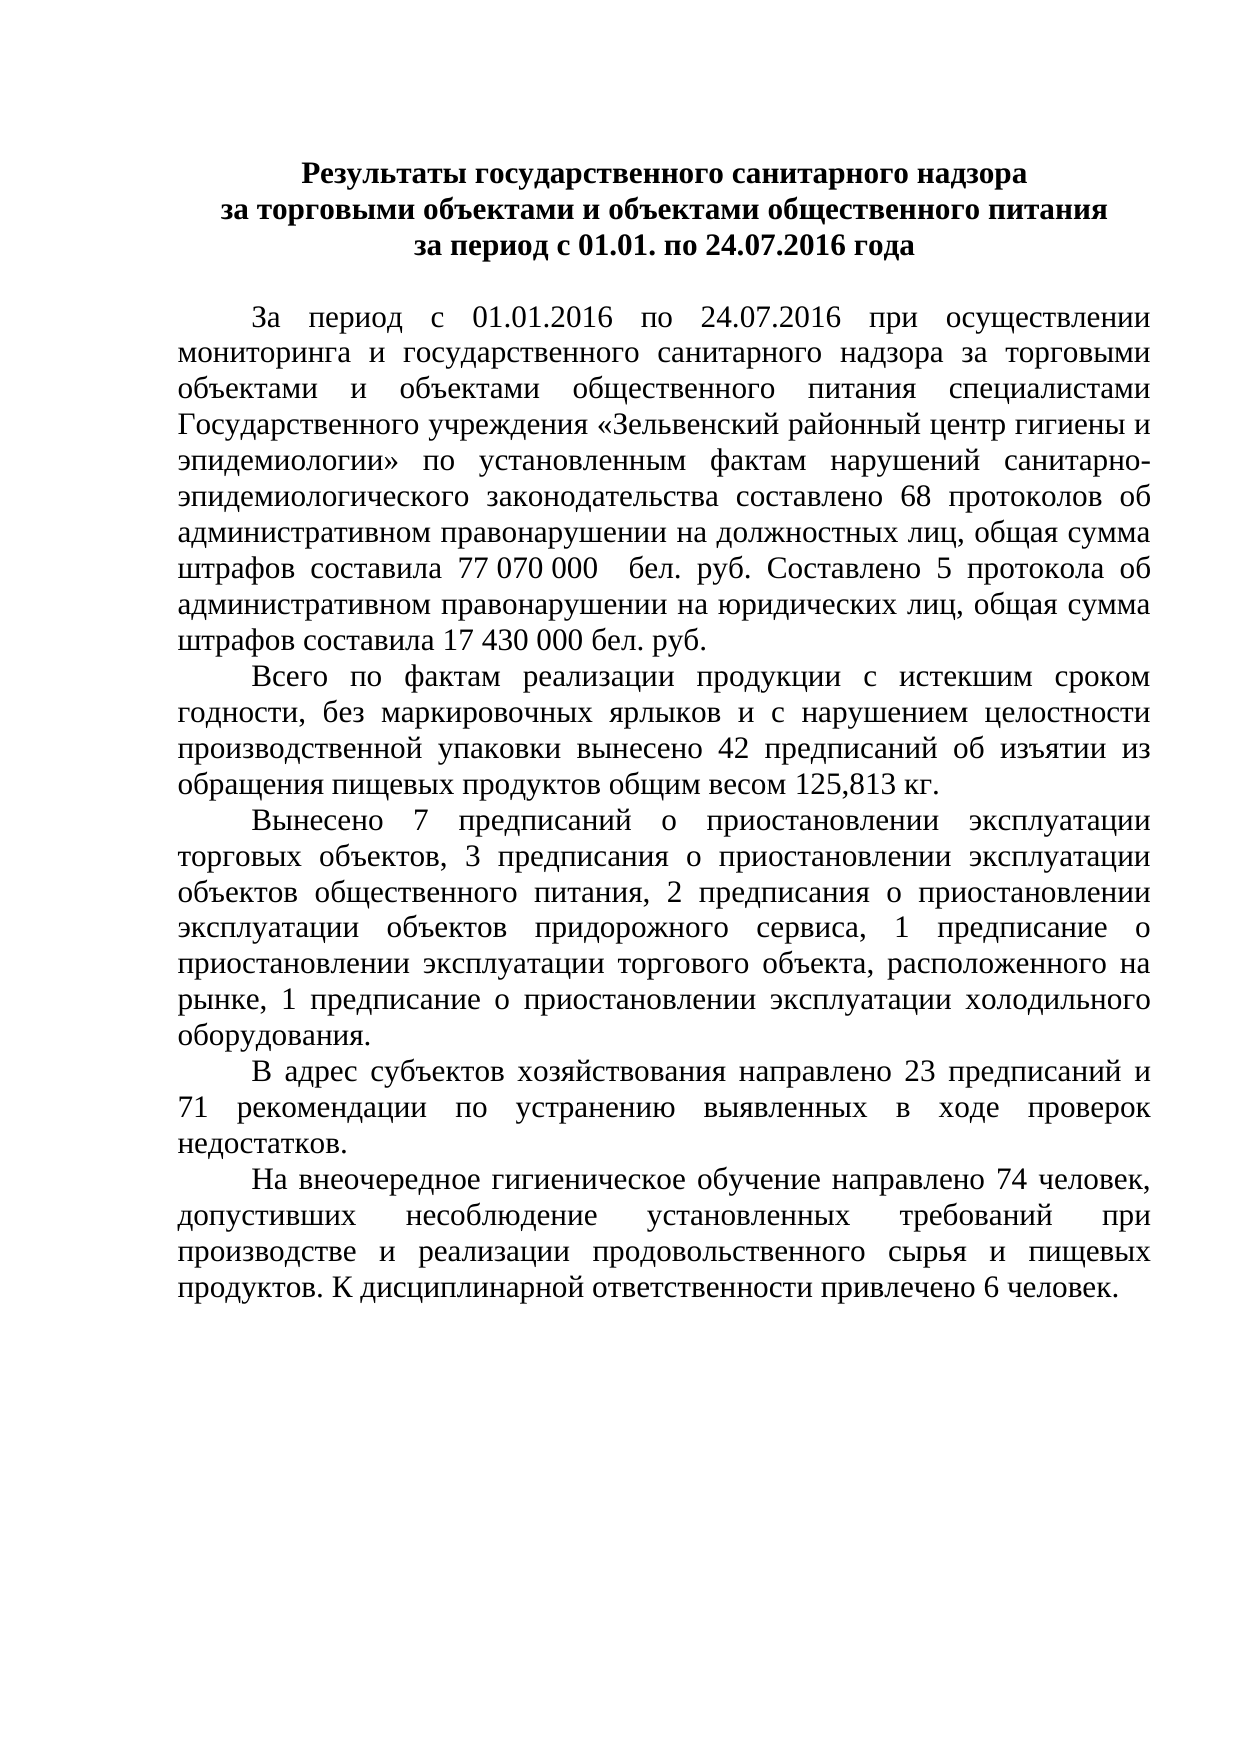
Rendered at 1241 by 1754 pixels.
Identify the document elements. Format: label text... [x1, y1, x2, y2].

text В адрес субъектов хозяйствования направлено 23 предписаний и 71 рекомендации по устранению выявленных в ходе проверок недостатков. [177, 1052, 1152, 1160]
text Всего по фактам реализации продукции с истекшим сроком годности, без маркировочных ярлыков и с нарушением целостности производственной упаковки вынесено 42 предписаний об изъятии из обращения пищевых продуктов общим весом 125,813 кг. [177, 657, 1152, 801]
text Результаты государственного санитарного надзора [177, 154, 1152, 190]
text за торговыми объектами и объектами общественного питания [177, 190, 1152, 226]
text На внеочередное гигиеническое обучение направлено 74 человек, допустивших несоблюдение установленных требований при производстве и реализации продовольственного сырья и пищевых продуктов. К дисциплинарной ответственности привлечено 6 человек. [177, 1160, 1152, 1304]
text за период с 01.01. по 24.07.2016 года [177, 226, 1152, 262]
text За период с 01.01.2016 по 24.07.2016 при осуществлении мониторинга и государственного санитарного надзора за торговыми объектами и объектами общественного питания специалистами Государственного учреждения «Зельвенский районный центр гигиены и эпидемиологии» по установленным фактам нарушений санитарно-эпидемиологического законодательства составлено 68 протоколов об административном правонарушении на должностных лиц, общая сумма штрафов составила 77 070 000 бел. руб. Составлено 5 протокола об административном правонарушении на юридических лиц, общая сумма штрафов составила 17 430 000 бел. руб. [177, 298, 1152, 657]
text Вынесено 7 предписаний о приостановлении эксплуатации торговых объектов, 3 предписания о приостановлении эксплуатации объектов общественного питания, 2 предписания о приостановлении эксплуатации объектов придорожного сервиса, 1 предписание о приостановлении эксплуатации торгового объекта, расположенного на рынке, 1 предписание о приостановлении эксплуатации холодильного оборудования. [177, 801, 1152, 1052]
